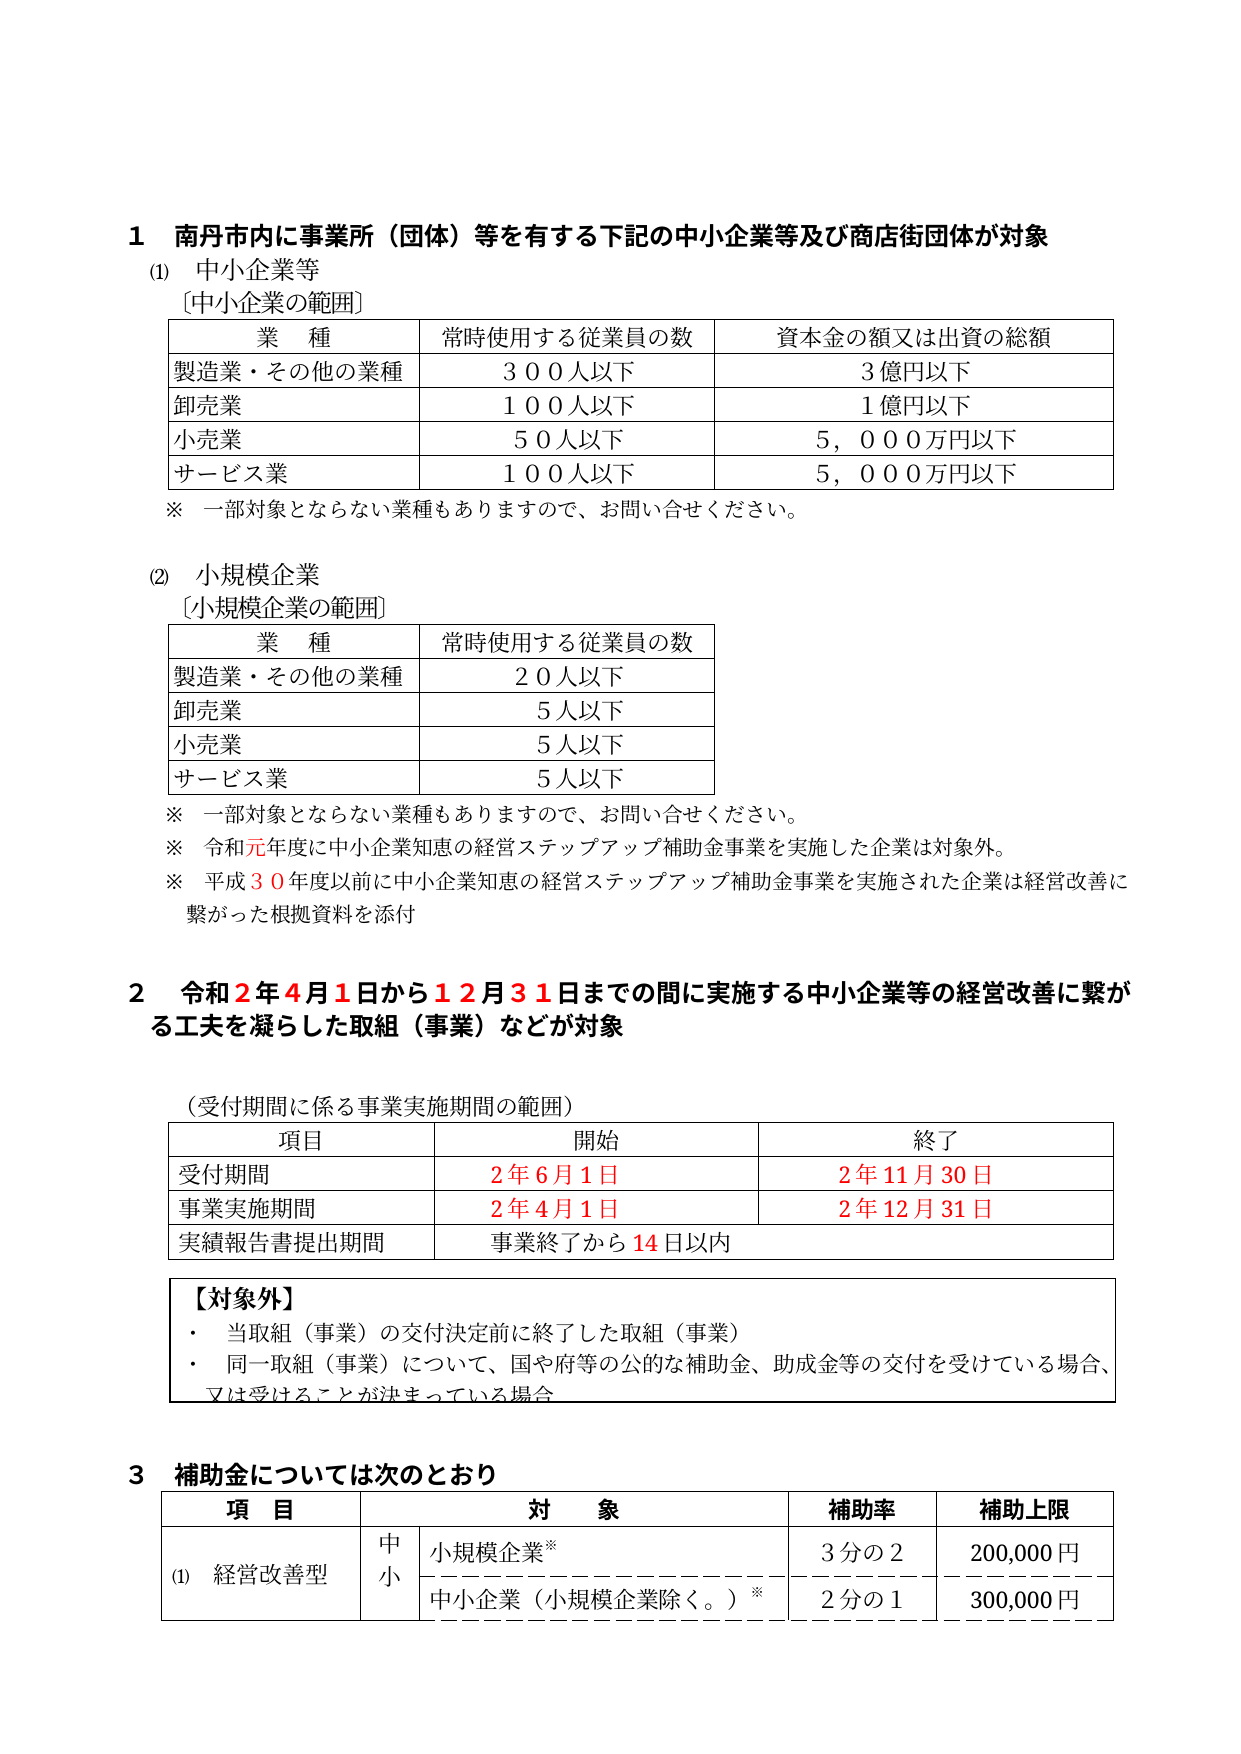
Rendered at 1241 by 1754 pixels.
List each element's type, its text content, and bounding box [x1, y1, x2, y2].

table_cell 中 小 企業 等 [361, 1527, 419, 1620]
table_cell ５０人以下 [420, 422, 714, 455]
table_cell 2年4月1日 [435, 1191, 758, 1224]
text ※ 平成３０年度以前に中小企業知恵の経営ステップアップ補助金事業を実施された企業は経営改善に繋がった根拠資料を添付 [166, 862, 1134, 929]
text ⑵ 小規模企業 [124, 557, 1134, 591]
table_cell 小売業 [169, 422, 419, 455]
text 〔小規模企業の範囲〕 [124, 591, 1134, 624]
table_cell 卸売業 [169, 693, 419, 726]
table_cell １００人以下 [420, 388, 714, 421]
text （受付期間に係る事業実施期間の範囲） [124, 1088, 1134, 1122]
table_cell 卸売業 [169, 388, 419, 421]
table_cell ⑴ 経営改善型 [162, 1527, 360, 1620]
table_cell １００人以下 [420, 456, 714, 489]
table_cell ３億円以下 [715, 354, 1113, 387]
text ３ 補助金については次のとおり [124, 1459, 1134, 1491]
text ⑴ 中小企業等 [124, 252, 1134, 286]
table_cell 事業終了から14日以内 [435, 1225, 1113, 1258]
table_cell 受付期間 [169, 1157, 434, 1190]
table_cell 製造業・その他の業種 [169, 659, 419, 692]
table_cell ３分の２ [789, 1527, 936, 1576]
table_cell 2年6月1日 [435, 1157, 758, 1190]
table_header 項目 [169, 1123, 434, 1156]
table_cell 2年12月31日 [759, 1191, 1113, 1224]
table_header 資本金の額又は出資の総額 [715, 320, 1113, 353]
table_cell 中小企業（小規模企業除く。）※ [420, 1576, 788, 1620]
table_cell ５人以下 [420, 727, 714, 760]
table_header 終了 [759, 1123, 1113, 1156]
table_cell 小売業 [169, 727, 419, 760]
table_cell サービス業 [169, 761, 419, 794]
table_cell ５，０００万円以下 [715, 422, 1113, 455]
table_cell ５人以下 [420, 693, 714, 726]
table_header 業 種 [169, 320, 419, 353]
text ※ 一部対象とならない業種もありますので、お問い合せください。 [124, 490, 1134, 524]
table_cell サービス業 [169, 456, 419, 489]
table_cell 300,000円 [937, 1576, 1113, 1620]
table_cell ２分の１ [789, 1576, 936, 1620]
table_cell １億円以下 [715, 388, 1113, 421]
table_cell 200,000円 [937, 1527, 1113, 1576]
text 〔中小企業の範囲〕 [124, 286, 1134, 319]
table_header 開始 [435, 1123, 758, 1156]
table_header 補助率 [789, 1492, 936, 1526]
table_header 常時使用する従業員の数 [420, 320, 714, 353]
table_cell 製造業・その他の業種 [169, 354, 419, 387]
table_cell ５，０００万円以下 [715, 456, 1113, 489]
text ※ 一部対象とならない業種もありますので、お問い合せください。 [124, 795, 1134, 829]
table_cell ３００人以下 [420, 354, 714, 387]
table_cell ５人以下 [420, 761, 714, 794]
table_header 業 種 [169, 625, 419, 658]
table_cell 実績報告書提出期間 [169, 1225, 434, 1258]
table_header 項 目 [162, 1492, 360, 1526]
text １ 南丹市内に事業所（団体）等を有する下記の中小企業等及び商店街団体が対象 [124, 219, 1134, 252]
table_cell 2年11月30日 [759, 1157, 1113, 1190]
table_cell 小規模企業※ [420, 1527, 788, 1576]
table_header 対 象 [361, 1492, 788, 1526]
text ２ 令和２年４月１日から１２月３１日までの間に実施する中小企業等の経営改善に繋がる工夫を凝らした取組（事業）などが対象 [124, 975, 1134, 1042]
table_cell ２０人以下 [420, 659, 714, 692]
text ※ 令和元年度に中小企業知恵の経営ステップアップ補助金事業を実施した企業は対象外。 [124, 829, 1134, 862]
table_cell 事業実施期間 [169, 1191, 434, 1224]
table_header 補助上限 [937, 1492, 1113, 1526]
table_header 常時使用する従業員の数 [420, 625, 714, 658]
